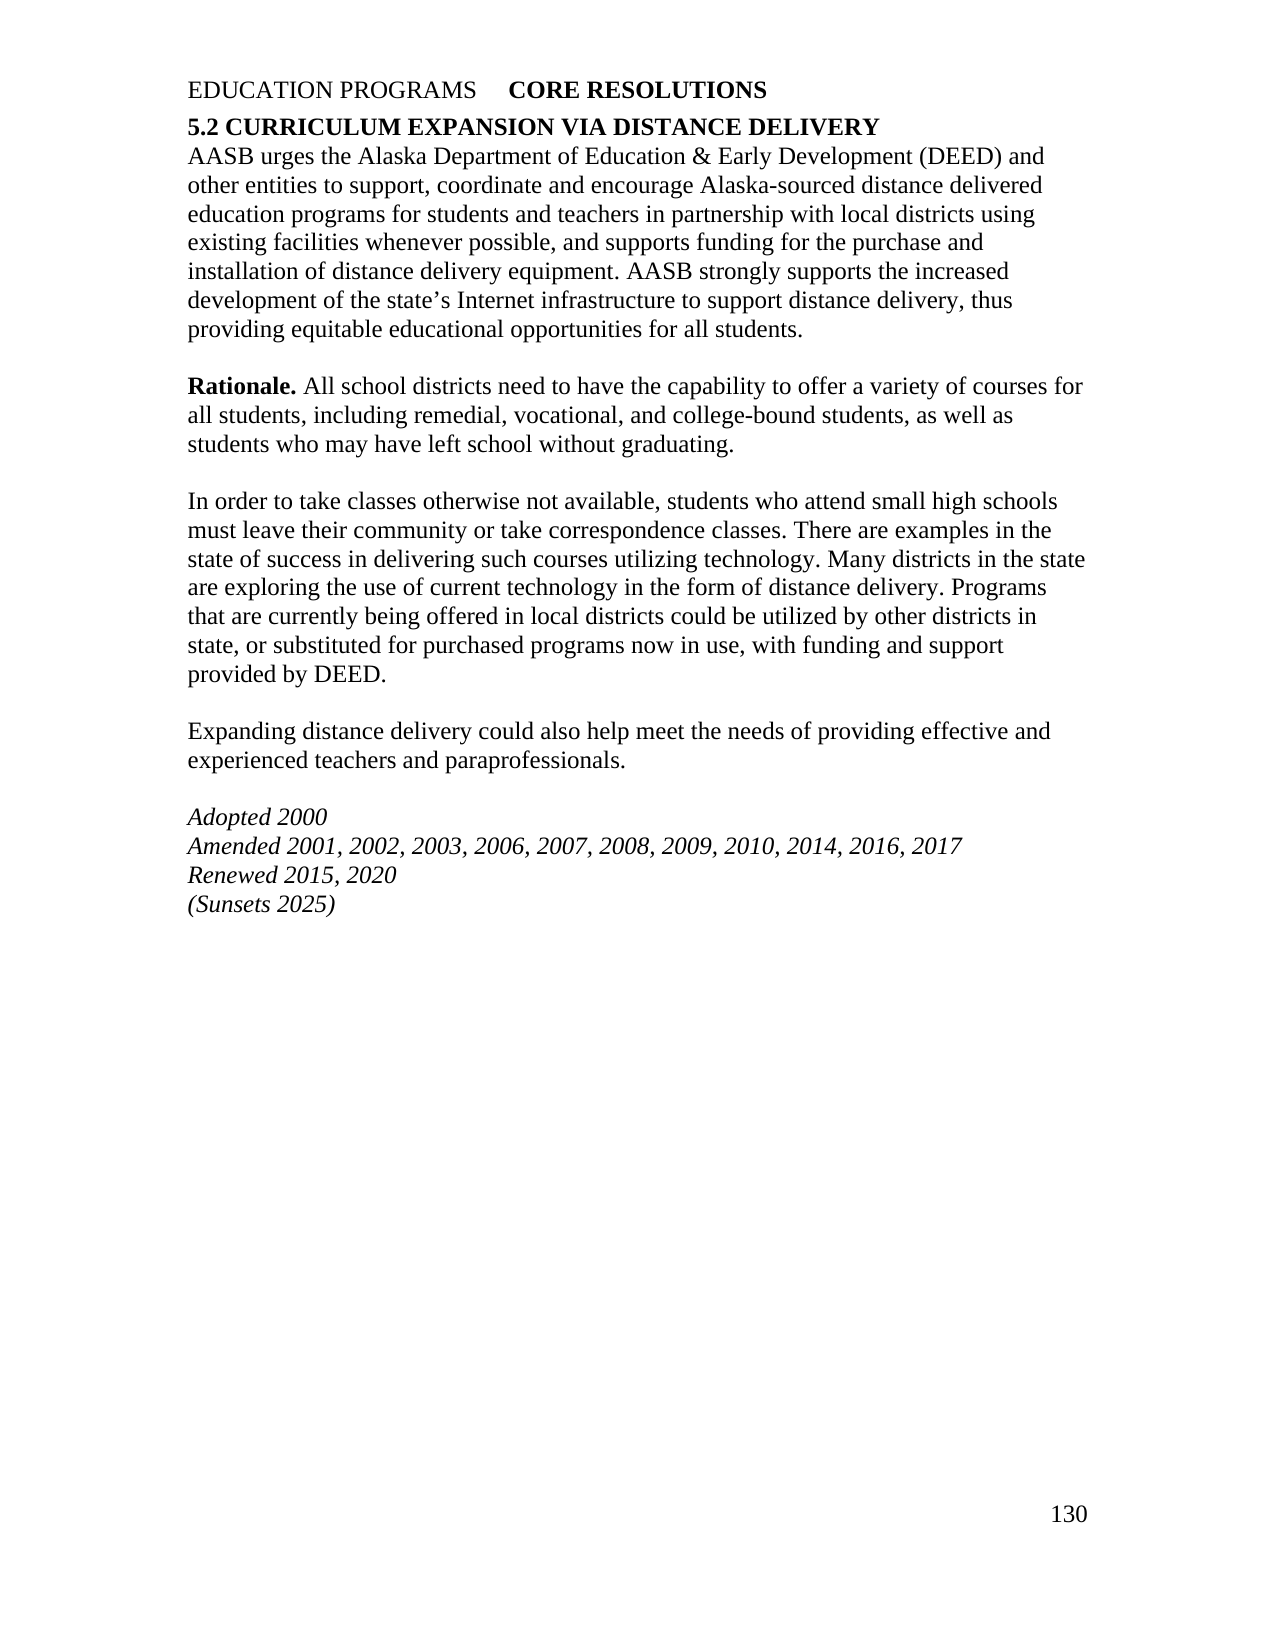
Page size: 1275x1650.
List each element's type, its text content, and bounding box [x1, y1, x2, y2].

text AASB urges the Alaska Department of Education & Early Development (DEED) and other entities to support, coordinate and encourage Alaska-sourced distance delivered education programs for students and teachers in partnership with local districts using existing facilities whenever possible, and supports funding for the purchase and installation of distance delivery equipment. AASB strongly supports the increased development of the state’s Internet infrastructure to support distance delivery, thus providing equitable educational opportunities for all students. [187, 141, 1087, 342]
text Renewed 2015, 2020 [187, 860, 1087, 889]
text (Sunsets 2025) [187, 889, 1087, 917]
text Rationale. All school districts need to have the capability to offer a variety of courses for all students, including remedial, vocational, and college-bound students, as well as students who may have left school without graduating. [187, 371, 1087, 457]
text 5.2 CURRICULUM EXPANSION VIA DISTANCE DELIVERY [187, 112, 1087, 141]
text Expanding distance delivery could also help meet the needs of providing effective and experienced teachers and paraprofessionals. [187, 716, 1087, 774]
text Amended 2001, 2002, 2003, 2006, 2007, 2008, 2009, 2010, 2014, 2016, 2017 [187, 831, 1087, 860]
text Adopted 2000 [187, 802, 1087, 831]
text In order to take classes otherwise not available, students who attend small high schools must leave their community or take correspondence classes. There are examples in the state of success in delivering such courses utilizing technology. Many districts in the state are exploring the use of current technology in the form of distance delivery. Programs that are currently being offered in local districts could be utilized by other districts in state, or substituted for purchased programs now in use, with funding and support provided by DEED. [187, 486, 1087, 687]
